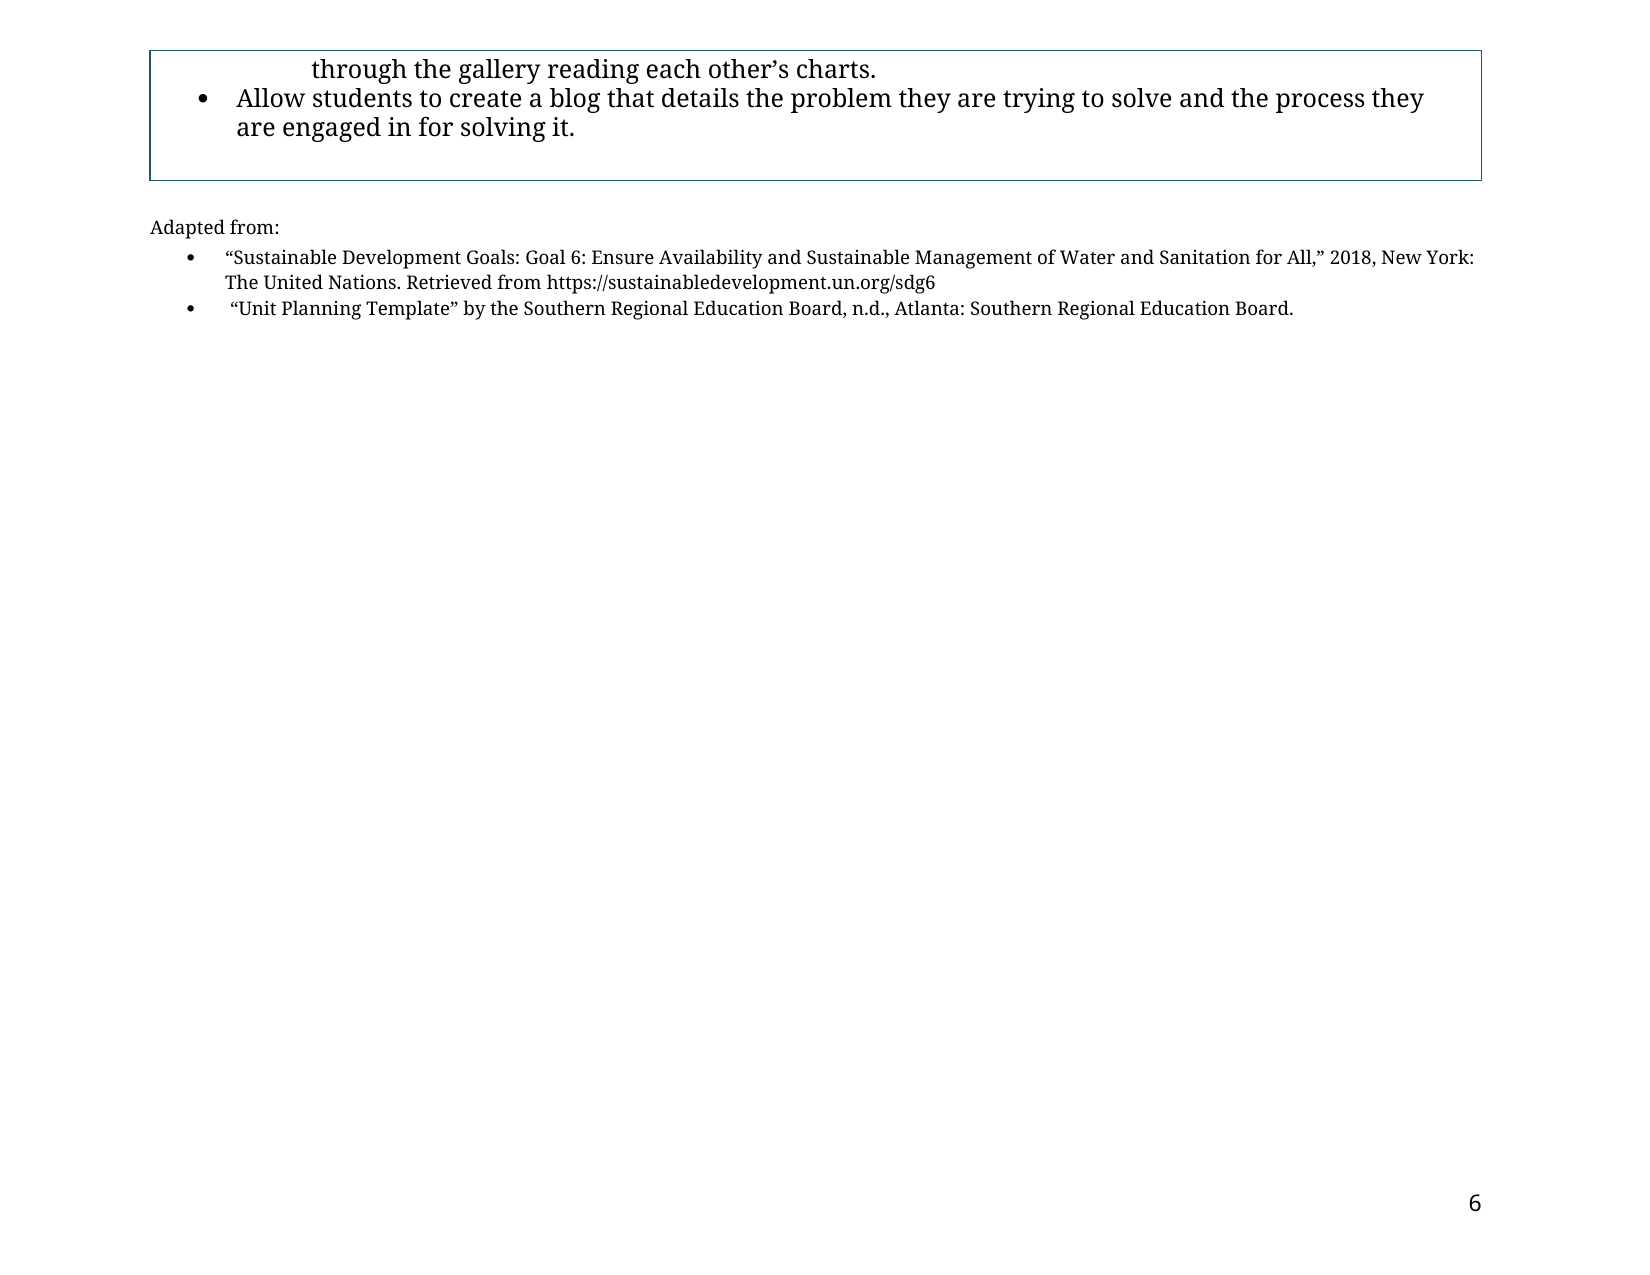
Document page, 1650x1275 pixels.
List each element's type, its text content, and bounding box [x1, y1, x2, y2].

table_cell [151, 51, 1481, 180]
list “Sustainable Development Goals: Goal 6: Ensure Availability and Sustainable Management of Water and Sanitation for All,” 2018, New York: The United Nations. Retrieved from https://sustainabledevelopment.un.org/sdg6 [187, 244, 1481, 295]
list “Unit Planning Template” by the Southern Regional Education Board, n.d., Atlanta: Southern Regional Education Board. [187, 295, 1481, 321]
text Adapted from: [150, 214, 1481, 240]
